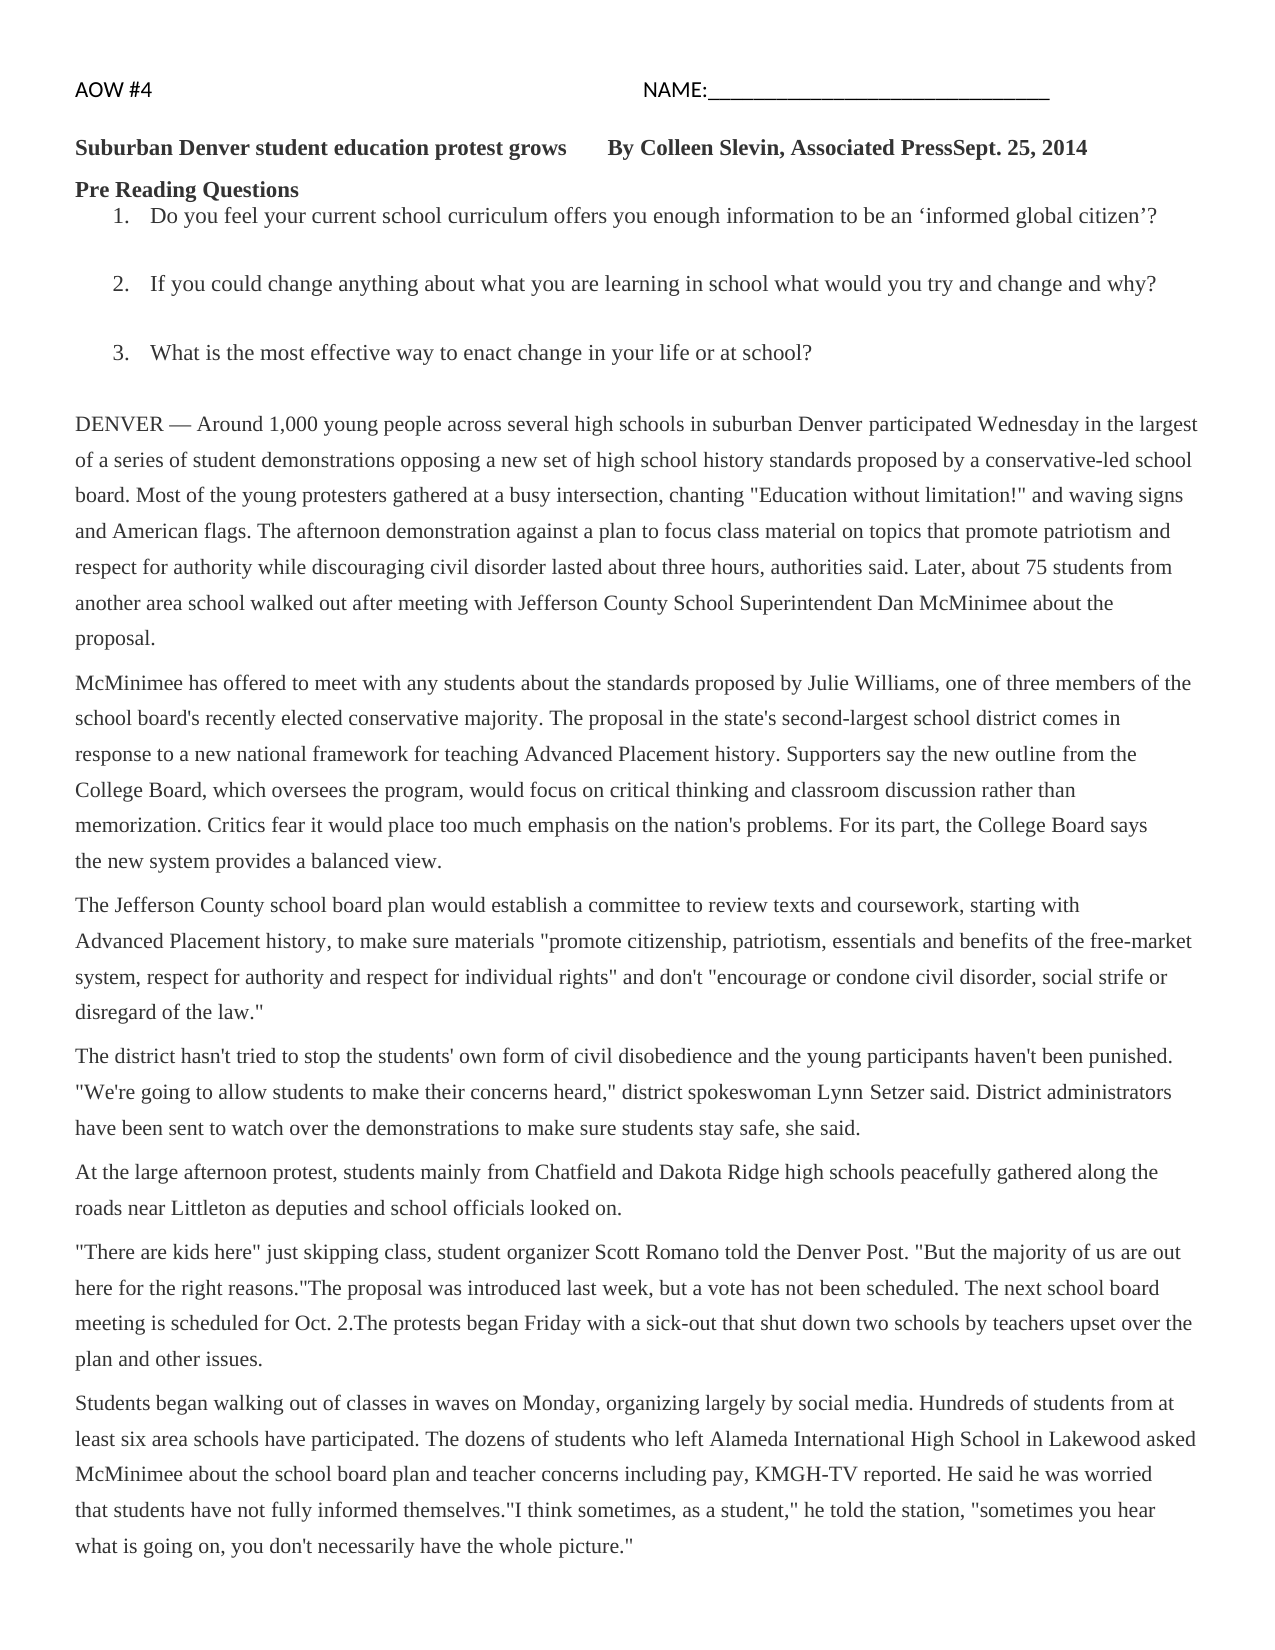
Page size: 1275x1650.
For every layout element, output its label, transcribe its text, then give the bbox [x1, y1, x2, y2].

text The district hasn't tried to stop the students' own form of civil disobedience and the young participants haven't been punished. "We're going to allow students to make their concerns heard," district spokeswoman Lynn Setzer said. District administrators have been sent to watch over the demonstrations to make sure students stay safe, she said. [75, 1033, 1200, 1140]
text Pre Reading Questions [75, 176, 1200, 203]
text Students began walking out of classes in waves on Monday, organizing largely by social media. Hundreds of students from at least six area schools have participated. The dozens of students who left Alameda International High School in Lakewood asked McMinimee about the school board plan and teacher concerns including pay, KMGH-TV reported. He said he was worried that students have not fully informed themselves."I think sometimes, as a student," he told the station, "sometimes you hear what is going on, you don't necessarily have the whole picture." [75, 1379, 1200, 1558]
list If you could change anything about what you are learning in school what would you try and change and why? [112, 270, 1200, 296]
text McMinimee has offered to meet with any students about the standards proposed by Julie Williams, one of three members of the school board's recently elected conservative majority. The proposal in the state's second-largest school district comes in response to a new national framework for teaching Advanced Placement history. Supporters say the new outline from the College Board, which oversees the program, would focus on critical thinking and classroom discussion rather than memorization. Critics fear it would place too much emphasis on the nation's problems. For its part, the College Board says the new system provides a balanced view. [75, 659, 1200, 873]
text Suburban Denver student education protest grows By Colleen Slevin, Associated PressSept. 25, 2014 [75, 134, 1200, 161]
text At the large afternoon protest, students mainly from Chatfield and Dakota Ridge high schools peacefully gathered along the roads near Littleton as deputies and school officials looked on. [75, 1148, 1200, 1220]
text The Jefferson County school board plan would establish a committee to review texts and coursework, starting with Advanced Placement history, to make sure materials "promote citizenship, patriotism, essentials and benefits of the free-market system, respect for authority and respect for individual rights" and don't "encourage or condone civil disorder, social strife or disregard of the law." [75, 882, 1200, 1024]
list What is the most effective way to enact change in your life or at school? [112, 339, 1200, 366]
text DENVER — Around 1,000 young people across several high schools in suburban Denver participated Wednesday in the largest of a series of student demonstrations opposing a new set of high school history standards proposed by a conservative-led school board. Most of the young protesters gathered at a busy intersection, chanting "Education without limitation!" and waving signs and American flags. The afternoon demonstration against a plan to focus class material on topics that promote patriotism and respect for authority while discouraging civil disorder lasted about three hours, authorities said. Later, about 75 students from another area school walked out after meeting with Jefferson County School Superintendent Dan McMinimee about the proposal. [75, 401, 1200, 651]
list Do you feel your current school curriculum offers you enough information to be an ‘informed global citizen’? [112, 203, 1200, 229]
text "There are kids here" just skipping class, student organizer Scott Romano told the Denver Post. "But the majority of us are out here for the right reasons."The proposal was introduced last week, but a vote has not been scheduled. The next school board meeting is scheduled for Oct. 2.The protests began Friday with a sick-out that shut down two schools by teachers upset over the plan and other issues. [75, 1228, 1200, 1371]
